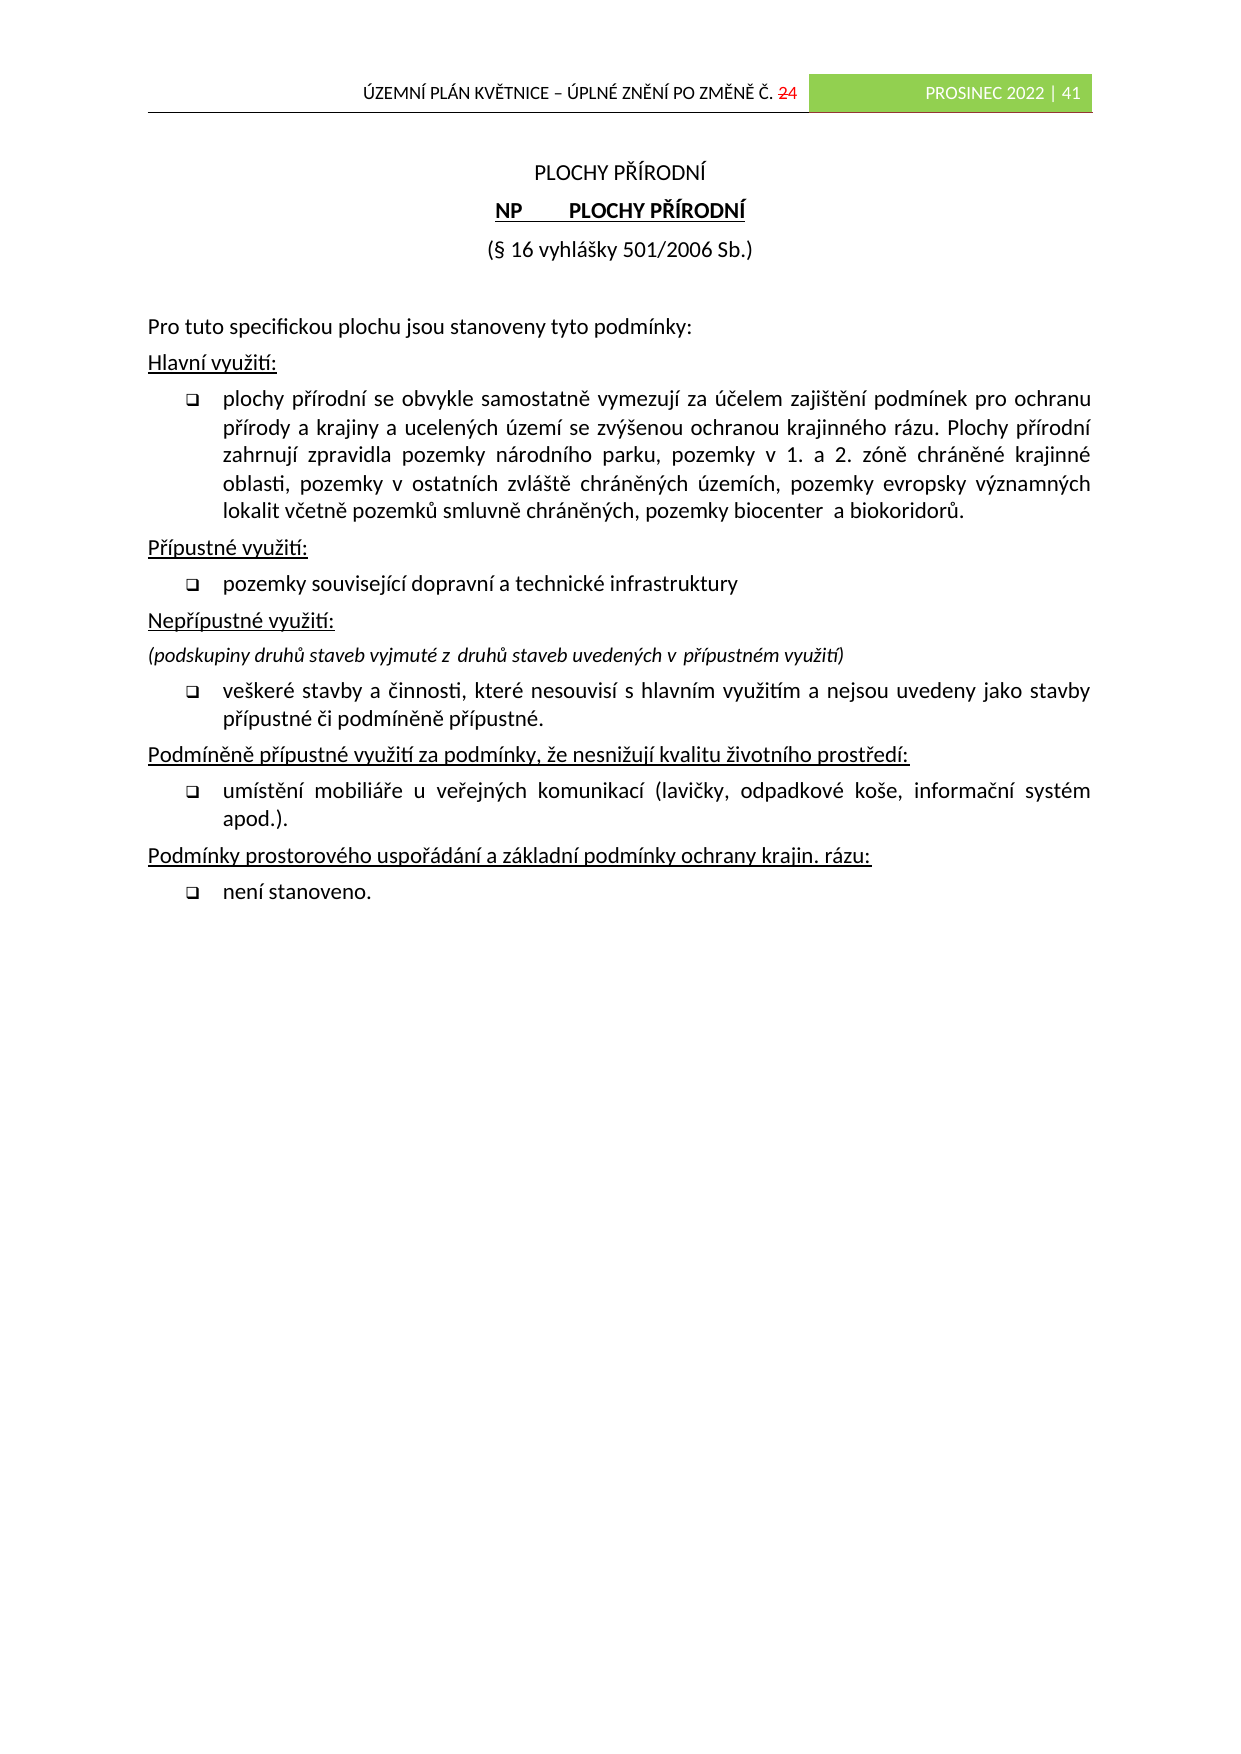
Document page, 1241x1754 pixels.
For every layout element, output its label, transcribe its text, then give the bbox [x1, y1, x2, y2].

list umístění mobiliáře u veřejných komunikací (lavičky, odpadkové koše, informační systém apod.). [185, 777, 1092, 833]
text (§ 16 vyhlášky 501/2006 Sb.) [148, 235, 1092, 263]
text (podskupiny druhů staveb vyjmuté z druhů staveb uvedených v přípustném využití) [148, 642, 1092, 667]
text Přípustné využití: [148, 533, 1092, 561]
text Hlavní využití: [148, 348, 1092, 376]
text Pro tuto specifickou plochu jsou stanoveny tyto podmínky: [148, 312, 1092, 340]
text NP PLOCHY PŘÍRODNÍ [148, 197, 1092, 224]
list plochy přírodní se obvykle samostatně vymezují za účelem zajištění podmínek pro ochranu přírody a krajiny a ucelených území se zvýšenou ochranou krajinného rázu. Plochy přírodní zahrnují zpravidla pozemky národního parku, pozemky v 1. a 2. zóně chráněné krajinné oblasti, pozemky v ostatních zvláště chráněných územích, pozemky evropsky významných lokalit včetně pozemků smluvně chráněných, pozemky biocenter a biokoridorů. [185, 384, 1092, 525]
list veškeré stavby a činnosti, které nesouvisí s hlavním využitím a nejsou uvedeny jako stavby přípustné či podmíněně přípustné. [185, 676, 1092, 732]
text Podmíněně přípustné využití za podmínky, že nesnižují kvalitu životního prostředí: [148, 740, 1092, 768]
list pozemky související dopravní a technické infrastruktury [185, 569, 1092, 597]
text Podmínky prostorového uspořádání a základní podmínky ochrany krajin. rázu: [148, 841, 1092, 869]
text PLOCHY PŘÍRODNÍ [148, 158, 1092, 186]
text Nepřípustné využití: [148, 606, 1092, 634]
list není stanoveno. [185, 877, 1092, 905]
